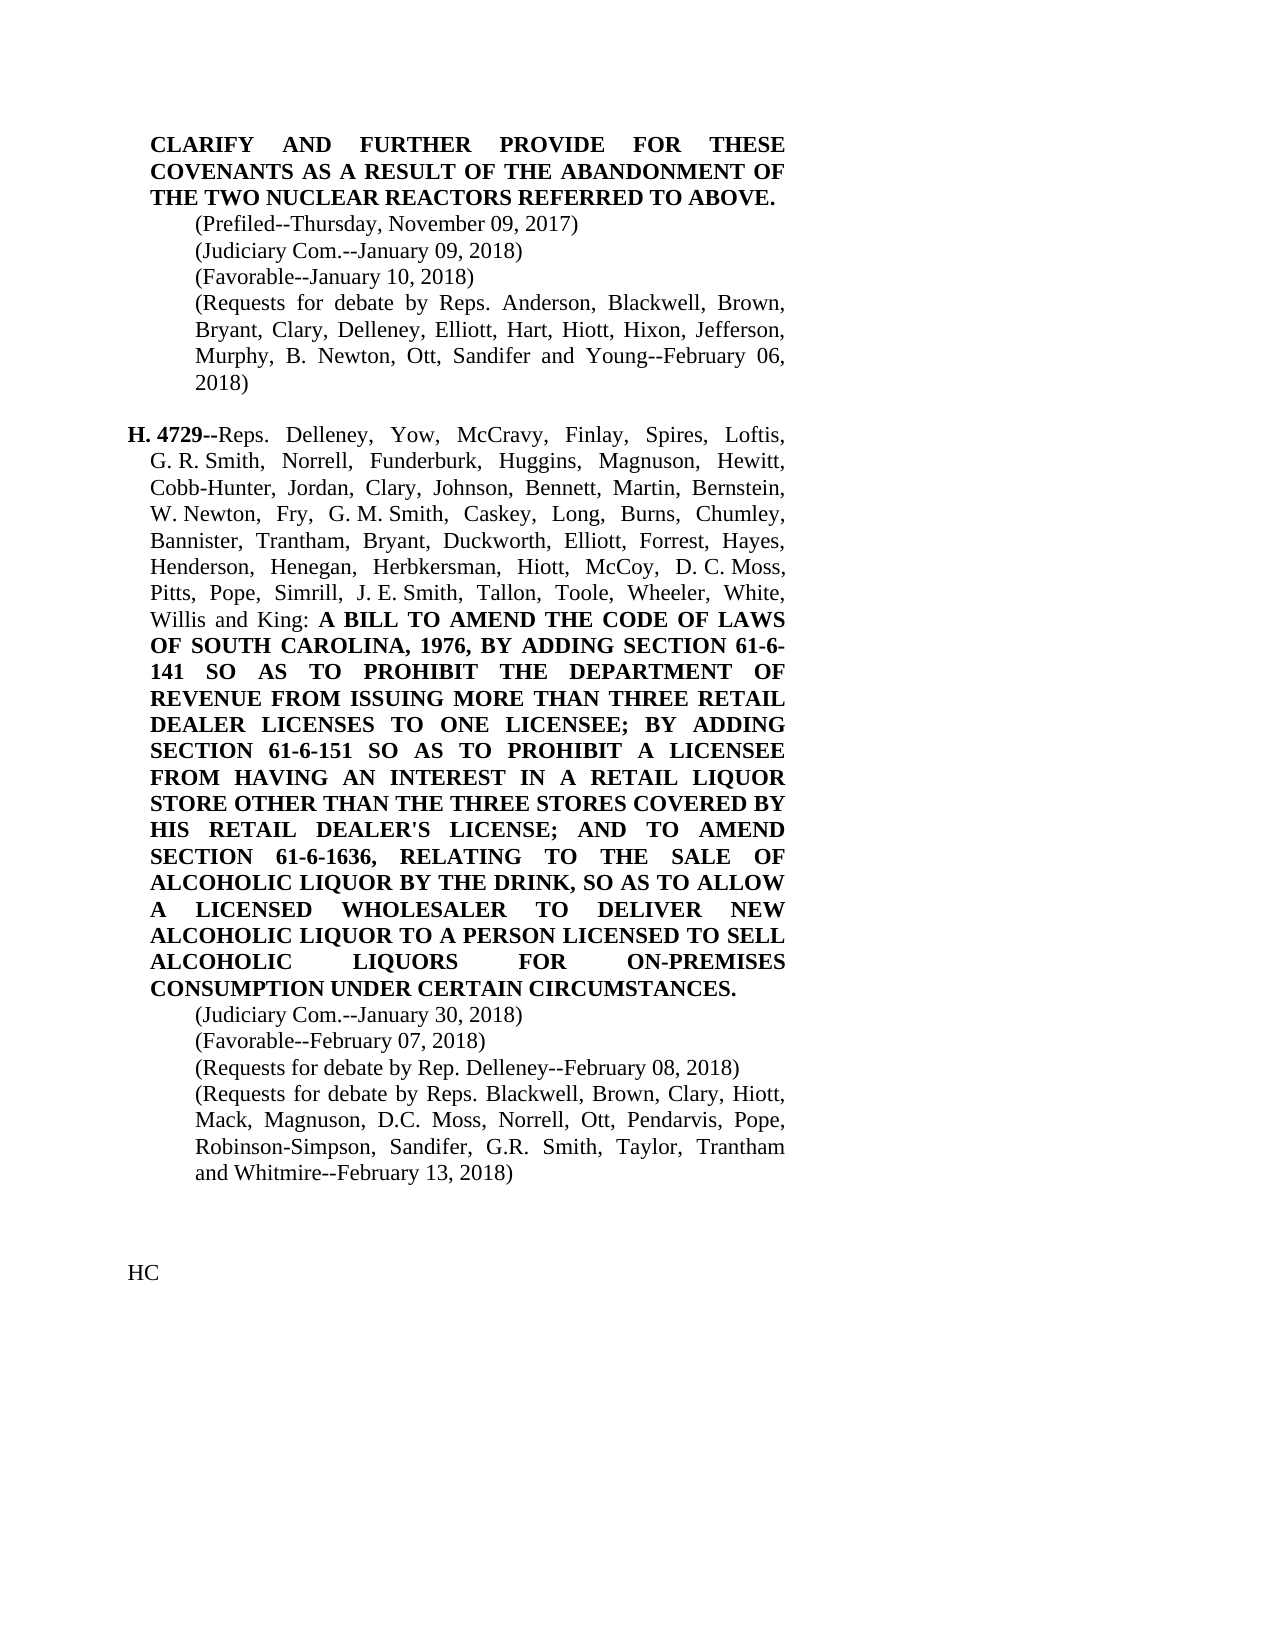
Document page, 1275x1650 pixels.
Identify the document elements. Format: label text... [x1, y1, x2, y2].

text (Judiciary Com.--January 09, 2018) [195, 237, 786, 263]
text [127, 131, 786, 210]
text H. 4729--Reps. Delleney, Yow, McCravy, Finlay, Spires, Loftis, G. R. Smith, Norrell, Funderburk, Huggins, Magnuson, Hewitt, Cobb-Hunter, Jordan, Clary, Johnson, Bennett, Martin, Bernstein, W. Newton, Fry, G. M. Smith, Caskey, Long, Burns, Chumley, Bannister, Trantham, Bryant, Duckworth, Elliott, Forrest, Hayes, Henderson, Henegan, Herbkersman, Hiott, McCoy, D. C. Moss, Pitts, Pope, Simrill, J. E. Smith, Tallon, Toole, Wheeler, White, Willis and King: A BILL TO AMEND THE CODE OF LAWS OF SOUTH CAROLINA, 1976, BY ADDING SECTION 61-6-141 SO AS TO PROHIBIT THE DEPARTMENT OF REVENUE FROM ISSUING MORE THAN THREE RETAIL DEALER LICENSES TO ONE LICENSEE; BY ADDING SECTION 61-6-151 SO AS TO PROHIBIT A LICENSEE FROM HAVING AN INTEREST IN A RETAIL LIQUOR STORE OTHER THAN THE THREE STORES COVERED BY HIS RETAIL DEALER'S LICENSE; AND TO AMEND SECTION 61-6-1636, RELATING TO THE SALE OF ALCOHOLIC LIQUOR BY THE DRINK, SO AS TO ALLOW A LICENSED WHOLESALER TO DELIVER NEW ALCOHOLIC LIQUOR TO A PERSON LICENSED TO SELL ALCOHOLIC LIQUORS FOR ON-PREMISES CONSUMPTION UNDER CERTAIN CIRCUMSTANCES. [127, 421, 786, 1001]
text (Prefiled--Thursday, November 09, 2017) [195, 210, 786, 237]
text (Requests for debate by Reps. Blackwell, Brown, Clary, Hiott, Mack, Magnuson, D.C. Moss, Norrell, Ott, Pendarvis, Pope, Robinson-Simpson, Sandifer, G.R. Smith, Taylor, Trantham and Whitmire--February 13, 2018) [195, 1080, 786, 1186]
text (Favorable--January 10, 2018) [195, 263, 786, 289]
text (Requests for debate by Rep. Delleney--February 08, 2018) [195, 1054, 786, 1080]
text (Requests for debate by Reps. Anderson, Blackwell, Brown, Bryant, Clary, Delleney, Elliott, Hart, Hiott, Hixon, Jefferson, Murphy, B. Newton, Ott, Sandifer and Young--February 06, 2018) [195, 289, 786, 395]
text (Favorable--February 07, 2018) [195, 1027, 786, 1054]
text (Judiciary Com.--January 30, 2018) [195, 1001, 786, 1027]
